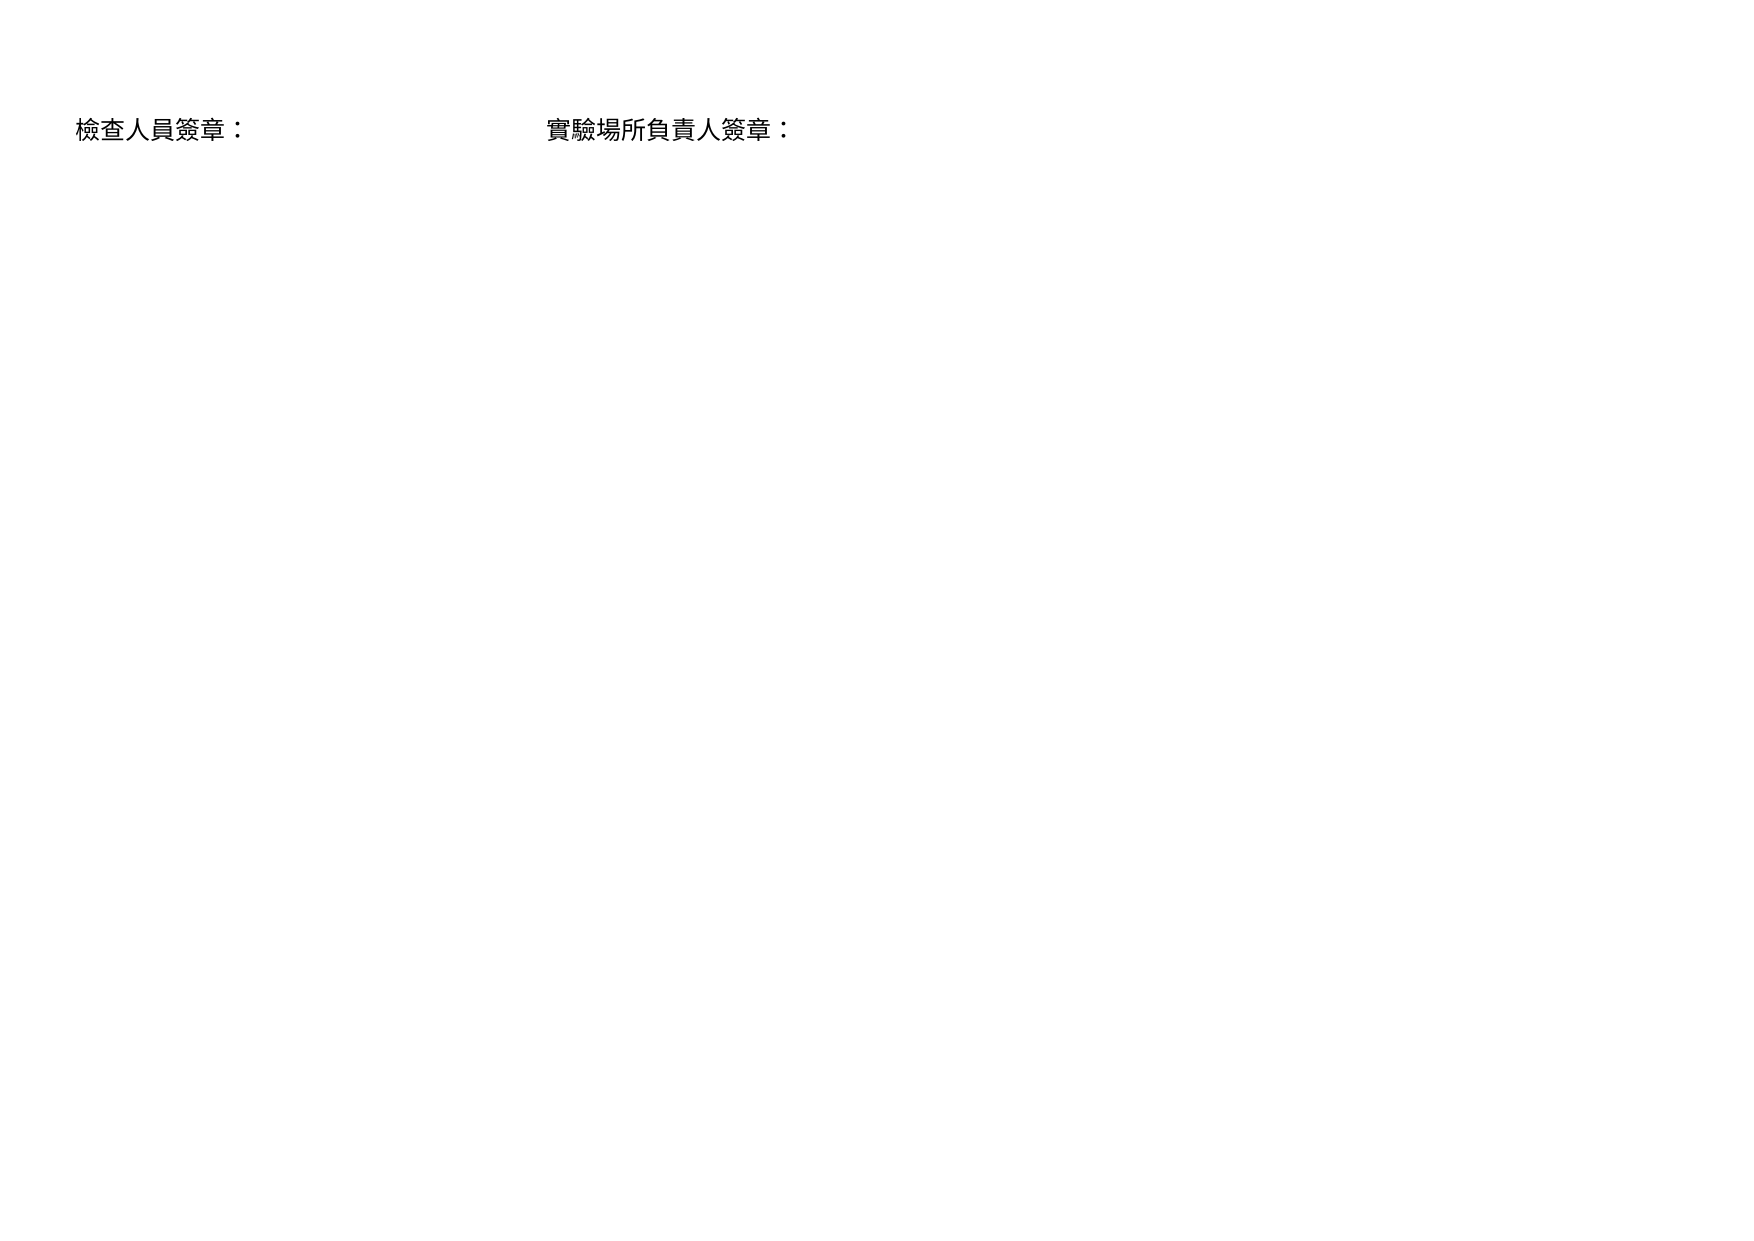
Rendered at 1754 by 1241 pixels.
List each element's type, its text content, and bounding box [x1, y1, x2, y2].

text 檢查人員簽章： 實驗場所負責人簽章： [75, 110, 1679, 147]
